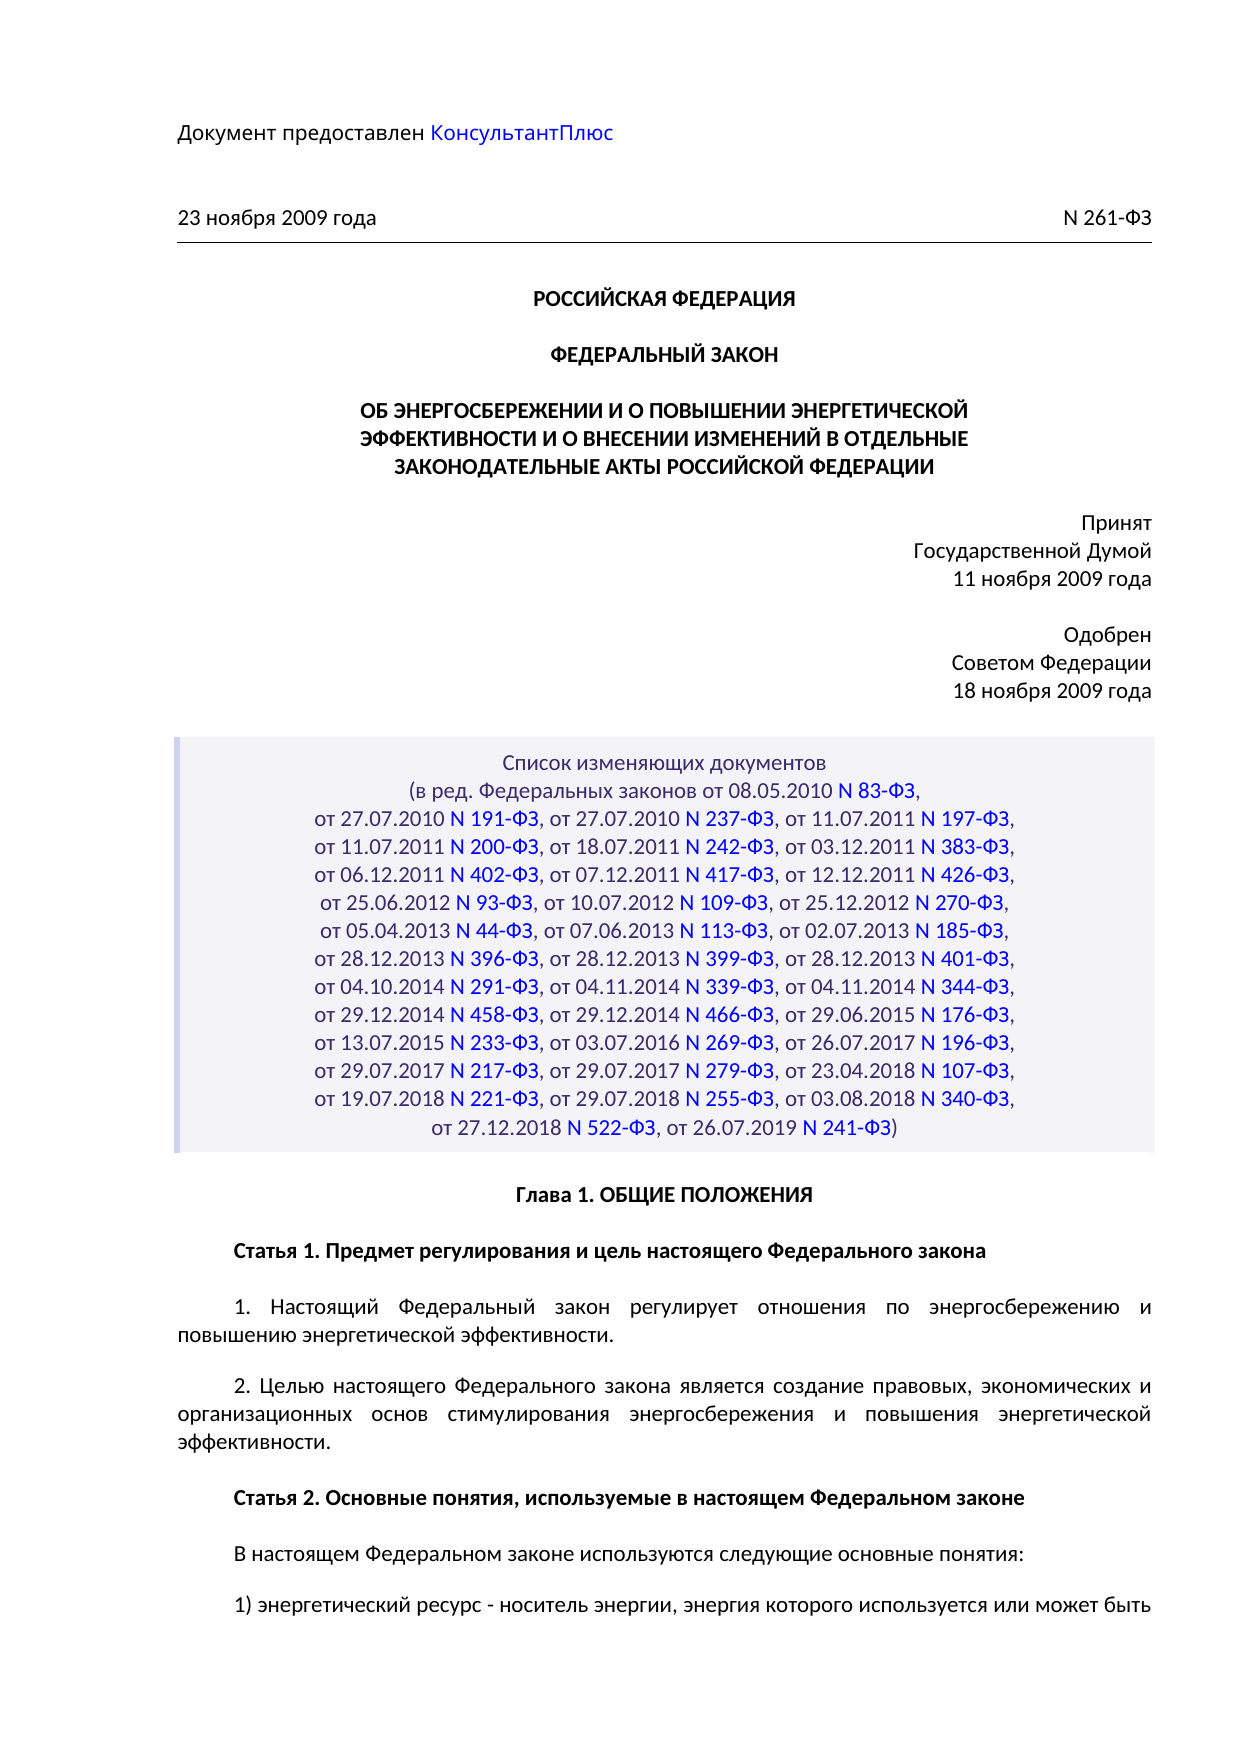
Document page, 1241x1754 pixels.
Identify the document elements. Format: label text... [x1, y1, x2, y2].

text Принят [177, 508, 1152, 536]
text 2. Целью настоящего Федерального закона является создание правовых, экономических и организационных основ стимулирования энергосбережения и повышения энергетической эффективности. [177, 1371, 1152, 1456]
table_header Список изменяющих документов (в ред. Федеральных законов от 08.05.2010 N 83-ФЗ, от 27.07.2010 N 191-ФЗ, от 27.07.2010 N 237-ФЗ, от 11.07.2011 N 197-ФЗ, от 11.07.2011 N 200-ФЗ, от 18.07.2011 N 242-ФЗ, от 03.12.2011 N 383-ФЗ, от 06.12.2011 N 402-ФЗ, от 07.12.2011 N 417-ФЗ, от 12.12.2011 N 426-ФЗ, от 25.06.2012 N 93-ФЗ, от 10.07.2012 N 109-ФЗ, от 25.12.2012 N 270-ФЗ, от 05.04.2013 N 44-ФЗ, от 07.06.2013 N 113-ФЗ, от 02.07.2013 N 185-ФЗ, от 28.12.2013 N 396-ФЗ, от 28.12.2013 N 399-ФЗ, от 28.12.2013 N 401-ФЗ, от 04.10.2014 N 291-ФЗ, от 04.11.2014 N 339-ФЗ, от 04.11.2014 N 344-ФЗ, от 29.12.2014 N 458-ФЗ, от 29.12.2014 N 466-ФЗ, от 29.06.2015 N 176-ФЗ, от 13.07.2015 N 233-ФЗ, от 03.07.2016 N 269-ФЗ, от 26.07.2017 N 196-ФЗ, от 29.07.2017 N 217-ФЗ, от 29.07.2017 N 279-ФЗ, от 23.04.2018 N 107-ФЗ, от 19.07.2018 N 221-ФЗ, от 29.07.2018 N 255-ФЗ, от 03.08.2018 N 340-ФЗ, от 27.12.2018 N 522-ФЗ, от 26.07.2019 N 241-ФЗ) [180, 737, 1149, 1152]
title ЭФФЕКТИВНОСТИ И О ВНЕСЕНИИ ИЗМЕНЕНИЙ В ОТДЕЛЬНЫЕ [177, 424, 1152, 452]
table_header 23 ноября 2009 года [177, 203, 664, 231]
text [177, 1591, 1152, 1618]
text В настоящем Федеральном законе используются следующие основные понятия: [177, 1539, 1152, 1568]
text 1. Настоящий Федеральный закон регулирует отношения по энергосбережению и повышению энергетической эффективности. [177, 1292, 1152, 1348]
title ФЕДЕРАЛЬНЫЙ ЗАКОН [177, 340, 1152, 368]
text Одобрен [177, 620, 1152, 648]
table_header N 261-ФЗ [664, 203, 1152, 231]
title Статья 2. Основные понятия, используемые в настоящем Федеральном законе [177, 1483, 1152, 1512]
title Статья 1. Предмет регулирования и цель настоящего Федерального закона [177, 1236, 1152, 1264]
title Глава 1. ОБЩИЕ ПОЛОЖЕНИЯ [177, 1180, 1152, 1208]
title Документ предоставлен КонсультантПлюс [177, 118, 1152, 175]
title ЗАКОНОДАТЕЛЬНЫЕ АКТЫ РОССИЙСКОЙ ФЕДЕРАЦИИ [177, 452, 1152, 480]
text 18 ноября 2009 года [177, 676, 1152, 704]
title ОБ ЭНЕРГОСБЕРЕЖЕНИИ И О ПОВЫШЕНИИ ЭНЕРГЕТИЧЕСКОЙ [177, 396, 1152, 424]
text 11 ноября 2009 года [177, 564, 1152, 592]
text Государственной Думой [177, 536, 1152, 564]
title РОССИЙСКАЯ ФЕДЕРАЦИЯ [177, 284, 1152, 312]
text Советом Федерации [177, 648, 1152, 676]
